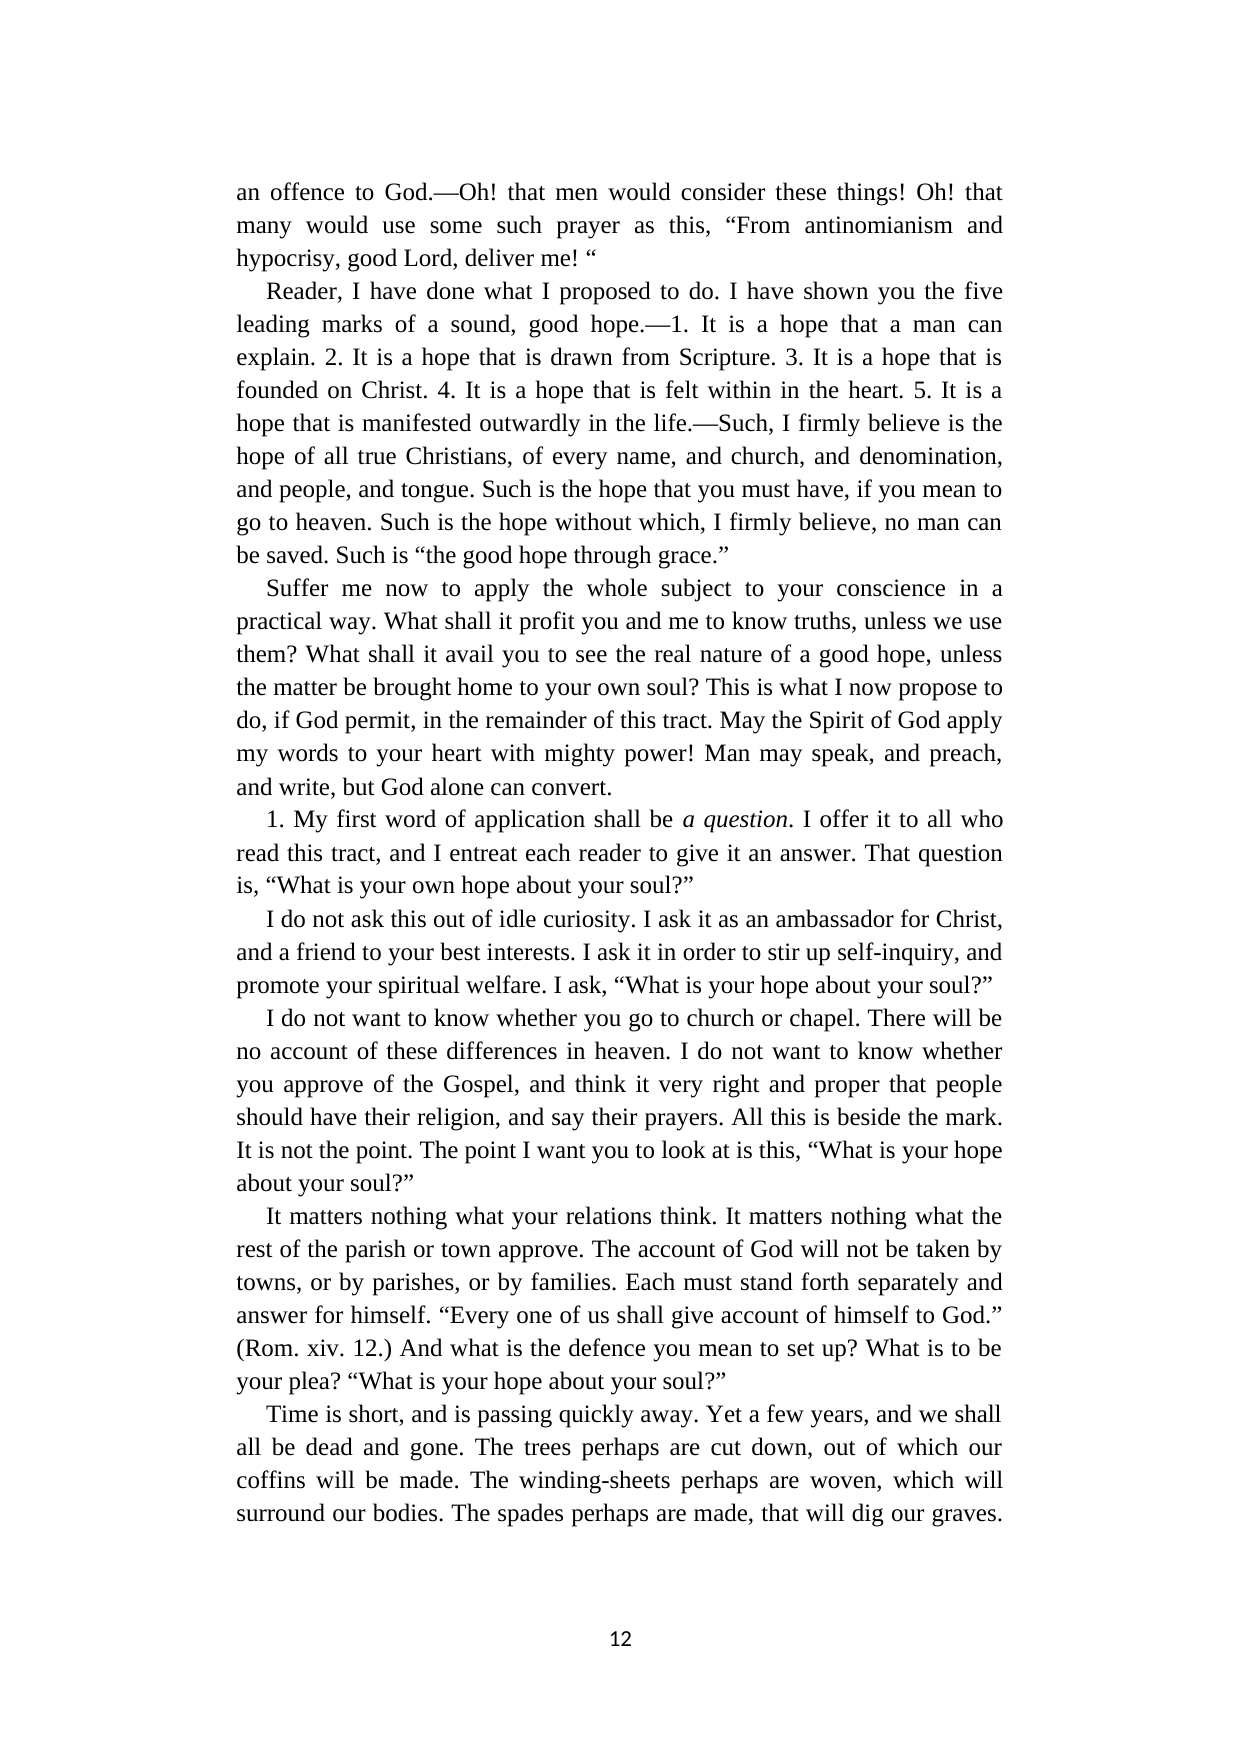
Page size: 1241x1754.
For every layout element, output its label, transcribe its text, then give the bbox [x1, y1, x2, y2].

text Reader, I have done what I proposed to do. I have shown you the five leading marks of a sound, good hope.—1. It is a hope that a man can explain. 2. It is a hope that is drawn from Scripture. 3. It is a hope that is founded on Christ. 4. It is a hope that is felt within in the heart. 5. It is a hope that is manifested outwardly in the life.—Such, I firmly believe is the hope of all true Christians, of every name, and church, and denomination, and people, and tongue. Such is the hope that you must have, if you mean to go to heaven. Such is the hope without which, I firmly believe, no man can be saved. Such is “the good hope through grace.” [236, 276, 1004, 569]
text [236, 1399, 1004, 1527]
text I do not want to know whether you go to church or chapel. There will be no account of these differences in heaven. I do not want to know whether you approve of the Gospel, and think it very right and proper that people should have their religion, and say their prayers. All this is beside the mark. It is not the point. The point I want you to look at is this, “What is your hope about your soul?” [236, 1003, 1004, 1197]
text 1. My first word of application shall be a question. I offer it to all who read this tract, and I entreat each reader to give it an answer. That question is, “What is your own hope about your soul?” [236, 804, 1004, 899]
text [236, 177, 1004, 272]
text Suffer me now to apply the whole subject to your conscience in a practical way. What shall it profit you and me to know truths, unless we use them? What shall it avail you to see the real nature of a good hope, unless the matter be brought home to your own soul? This is what I now propose to do, if God permit, in the remainder of this tract. May the Spirit of God apply my words to your heart with mighty power! Man may speak, and preach, and write, but God alone can convert. [236, 573, 1004, 800]
text It matters nothing what your relations think. It matters nothing what the rest of the parish or town approve. The account of God will not be taken by towns, or by parishes, or by families. Each must stand forth separately and answer for himself. “Every one of us shall give account of himself to God.” (Rom. xiv. 12.) And what is the defence you mean to set up? What is to be your plea? “What is your hope about your soul?” [236, 1201, 1004, 1395]
text I do not ask this out of idle curiosity. I ask it as an ambassador for Christ, and a friend to your best interests. I ask it in order to stir up self-inquiry, and promote your spiritual welfare. I ask, “What is your hope about your soul?” [236, 904, 1004, 998]
